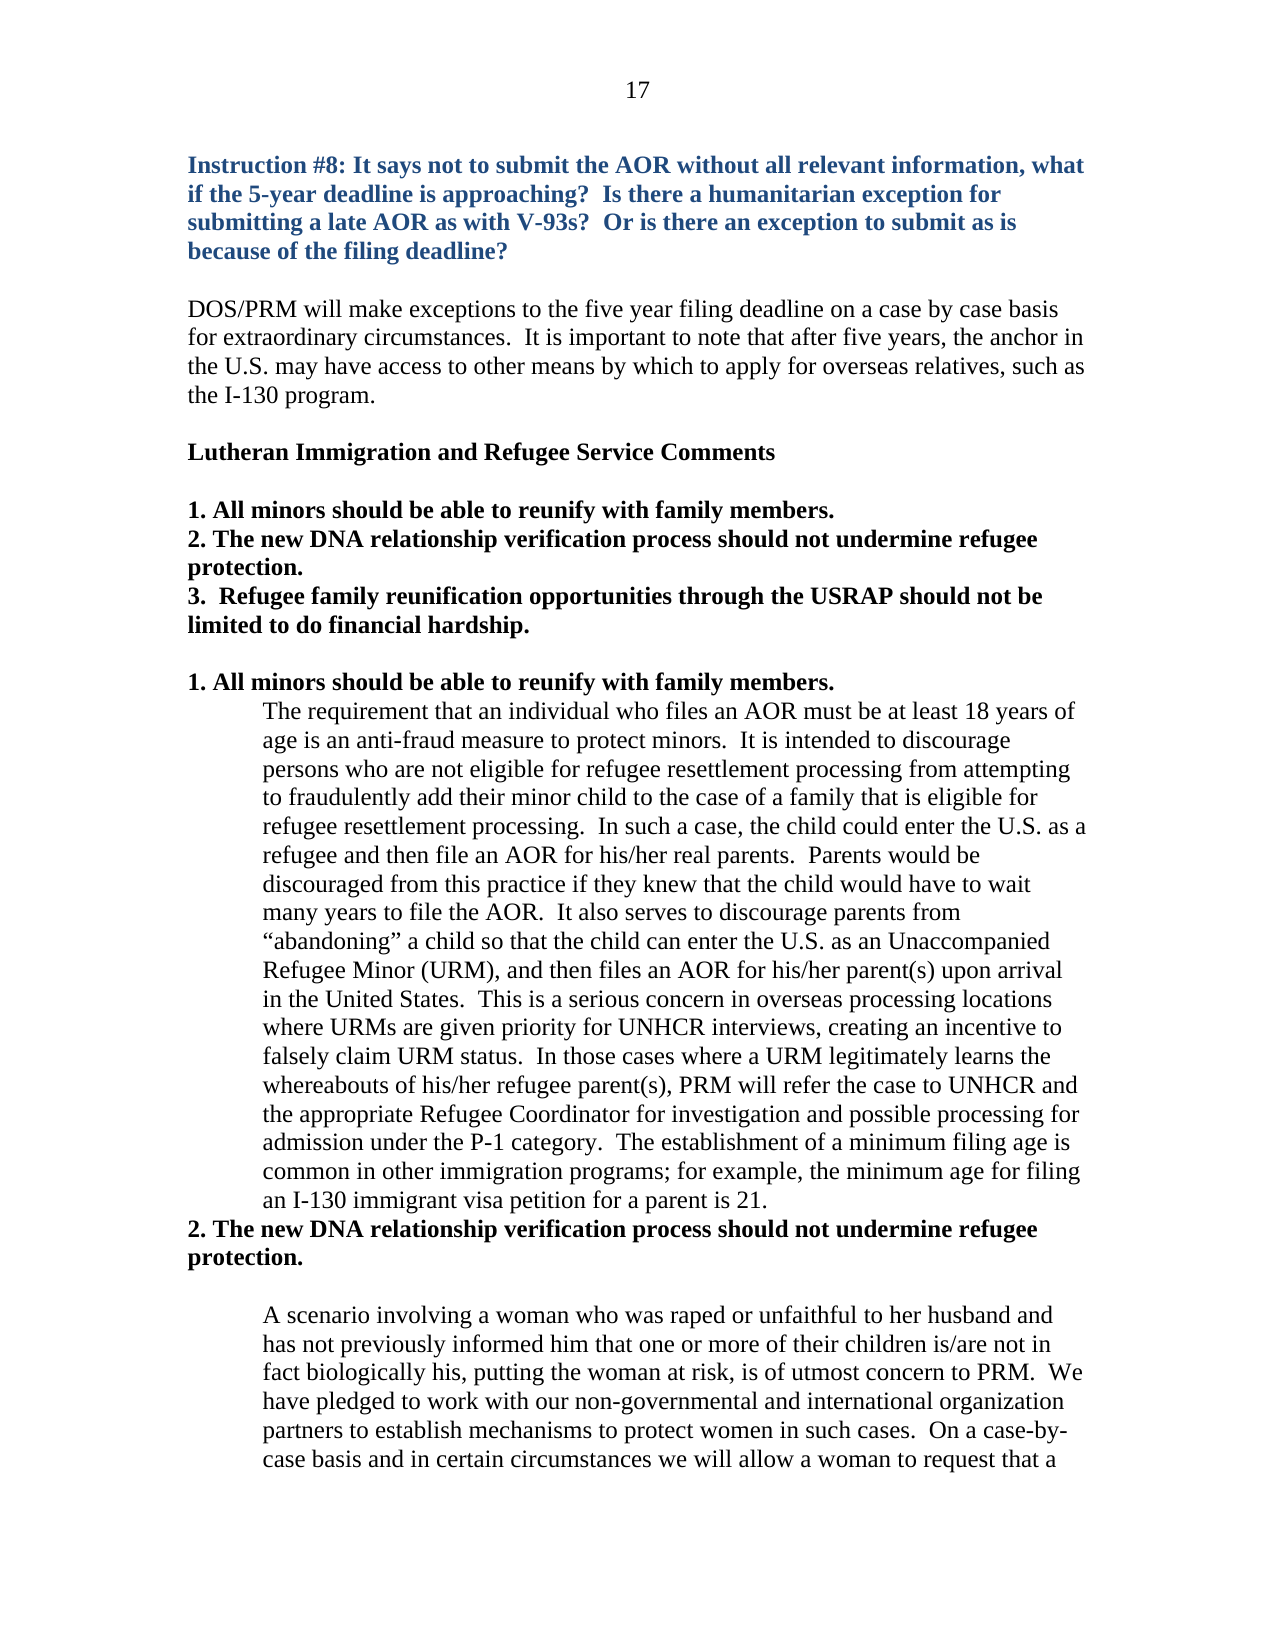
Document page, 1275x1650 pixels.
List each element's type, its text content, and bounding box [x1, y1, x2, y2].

text DOS/PRM will make exceptions to the five year filing deadline on a case by case basis for extraordinary circumstances. It is important to note that after five years, the anchor in the U.S. may have access to other means by which to apply for overseas relatives, such as the I-130 program. [187, 294, 1087, 409]
text 2. The new DNA relationship verification process should not undermine refugee protection. [187, 1214, 1087, 1271]
text 1. All minors should be able to reunify with family members. [187, 667, 1087, 696]
text 1. All minors should be able to reunify with family members. [187, 495, 1087, 524]
text Instruction #8: It says not to submit the AOR without all relevant information, what if the 5-year deadline is approaching? Is there a humanitarian exception for submitting a late AOR as with V-93s? Or is there an exception to submit as is because of the filing deadline? [187, 150, 1087, 265]
text Lutheran Immigration and Refugee Service Comments [187, 437, 1087, 466]
text The requirement that an individual who files an AOR must be at least 18 years of age is an anti-fraud measure to protect minors. It is intended to discourage persons who are not eligible for refugee resettlement processing from attempting to fraudulently add their minor child to the case of a family that is eligible for refugee resettlement processing. In such a case, the child could enter the U.S. as a refugee and then file an AOR for his/her real parents. Parents would be discouraged from this practice if they knew that the child would have to wait many years to file the AOR. It also serves to discourage parents from “abandoning” a child so that the child can enter the U.S. as an Unaccompanied Refugee Minor (URM), and then files an AOR for his/her parent(s) upon arrival in the United States. This is a serious concern in overseas processing locations where URMs are given priority for UNHCR interviews, creating an incentive to falsely claim URM status. In those cases where a URM legitimately learns the whereabouts of his/her refugee parent(s), PRM will refer the case to UNHCR and the appropriate Refugee Coordinator for investigation and possible processing for admission under the P-1 category. The establishment of a minimum filing age is common in other immigration programs; for example, the minimum age for filing an I-130 immigrant visa petition for a parent is 21. [262, 696, 1087, 1214]
text 3. Refugee family reunification opportunities through the USRAP should not be limited to do financial hardship. [187, 581, 1087, 639]
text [262, 1300, 1087, 1472]
text 2. The new DNA relationship verification process should not undermine refugee protection. [187, 524, 1087, 581]
